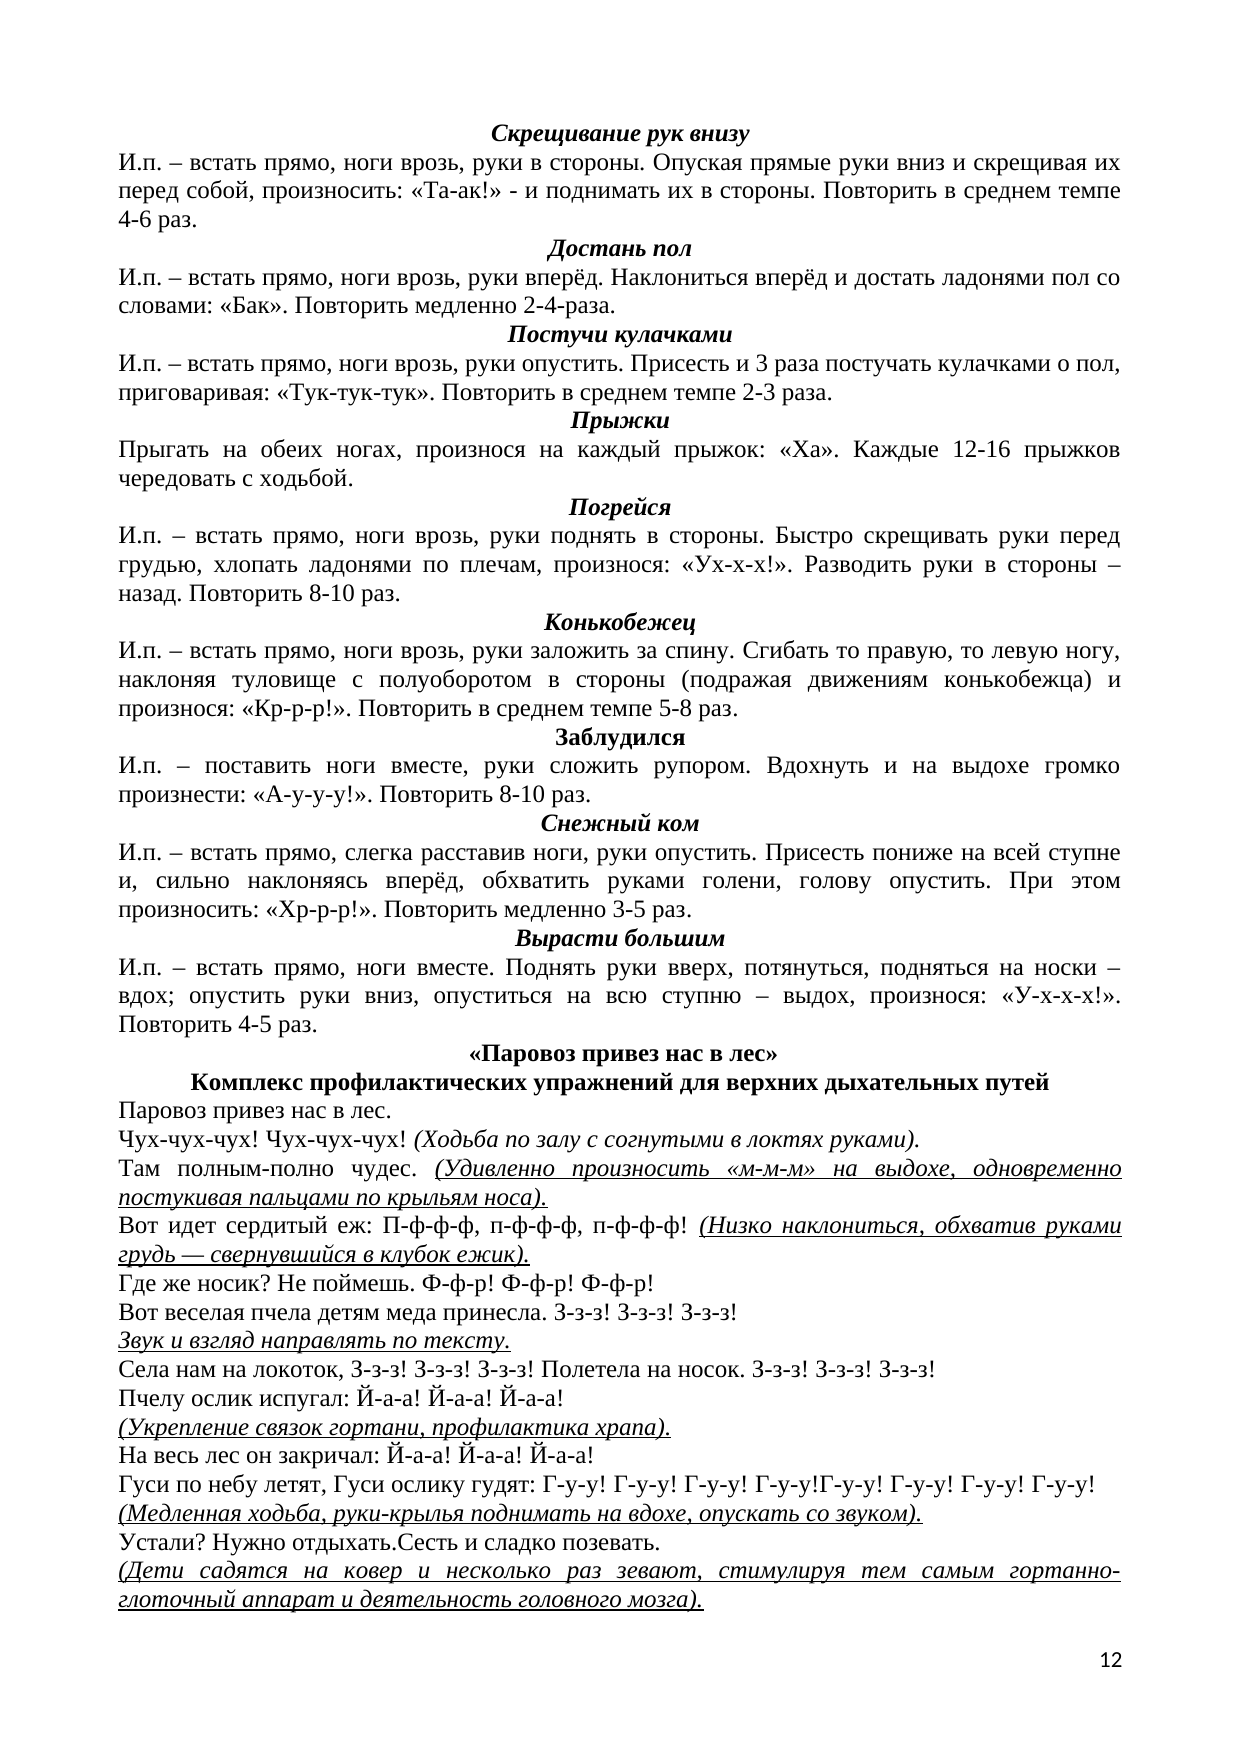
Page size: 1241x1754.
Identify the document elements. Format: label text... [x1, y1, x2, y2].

text И.п. – встать прямо, ноги врозь, руки заложить за спину. Сгибать то правую, то левую ногу, наклоняя туловище с полуоборотом в стороны (подражая движениям конькобежца) и произнося: «Кр-р-р!». Повторить в среднем темпе 5-8 раз. [118, 636, 1122, 722]
text Пчелу ослик испугал: Й-а-а! Й-а-а! Й-а-а! [118, 1383, 1122, 1412]
text Вот идет сердитый еж: П-ф-ф-ф, п-ф-ф-ф, п-ф-ф-ф! (Низко наклониться, обхватив руками грудь — свернувшийся в клубок ежик). [118, 1211, 1122, 1268]
text И.п. – встать прямо, ноги врозь, руки вперёд. Наклониться вперёд и достать ладонями пол со словами: «Бак». Повторить медленно 2-4-раза. [118, 262, 1122, 319]
text Устали? Нужно отдыхать.Сесть и сладко позевать. [118, 1527, 1122, 1556]
text Конькобежец [118, 607, 1122, 636]
text И.п. – поставить ноги вместе, руки сложить рупором. Вдохнуть и на выдохе громко произнести: «А-у-у-у!». Повторить 8-10 раз. [118, 751, 1122, 808]
text «Паровоз привез нас в лес» [118, 1038, 1122, 1067]
text Села нам на локоток, З-з-з! З-з-з! З-з-з! Полетела на носок. З-з-з! З-з-з! З-з-з! [118, 1354, 1122, 1383]
text И.п. – встать прямо, ноги врозь, руки в стороны. Опуская прямые руки вниз и скрещивая их перед собой, произносить: «Та-ак!» - и поднимать их в стороны. Повторить в среднем темпе 4-6 раз. [118, 147, 1122, 233]
text Звук и взгляд направлять по тексту. [118, 1326, 1122, 1354]
text Прыгать на обеих ногах, произнося на каждый прыжок: «Ха». Каждые 12-16 прыжков чередовать с ходьбой. [118, 434, 1122, 492]
text Паровоз привез нас в лес. [118, 1096, 1122, 1124]
text (Дети садятся на ковер и несколько раз зевают, стимулируя тем самым гортанно-глоточный аппарат и деятельность головного мозга). [118, 1556, 1122, 1613]
text Гуси по небу летят, Гуси ослику гудят: Г-у-у! Г-у-у! Г-у-у! Г-у-у!Г-у-у! Г-у-у! Г-у-у! Г-у-у! [118, 1469, 1122, 1498]
text Комплекс профилактических упражнений для верхних дыхательных путей [118, 1067, 1122, 1096]
text Заблудился [118, 722, 1122, 751]
text Снежный ком [118, 808, 1122, 837]
text Вырасти большим [118, 923, 1122, 952]
text (Укрепление связок гортани, профилактика храпа). [118, 1412, 1122, 1441]
text Достань пол [118, 233, 1122, 262]
text Постучи кулачками [118, 319, 1122, 348]
text Скрещивание рук внизу [118, 118, 1122, 147]
text (Медленная ходьба, руки-крылья поднимать на вдохе, опускать со звуком). [118, 1498, 1122, 1527]
text Чух-чух-чух! Чух-чух-чух! (Ходьба по залу с согнутыми в локтях руками). [118, 1124, 1122, 1153]
text Где же носик? Не поймешь. Ф-ф-р! Ф-ф-р! Ф-ф-р! [118, 1268, 1122, 1297]
text И.п. – встать прямо, ноги врозь, руки опустить. Присесть и 3 раза постучать кулачками о пол, приговаривая: «Тук-тук-тук». Повторить в среднем темпе 2-3 раза. [118, 348, 1122, 406]
text И.п. – встать прямо, ноги врозь, руки поднять в стороны. Быстро скрещивать руки перед грудью, хлопать ладонями по плечам, произнося: «Ух-х-х!». Разводить руки в стороны – назад. Повторить 8-10 раз. [118, 521, 1122, 607]
text Вот веселая пчела детям меда принесла. З-з-з! З-з-з! З-з-з! [118, 1297, 1122, 1326]
text И.п. – встать прямо, ноги вместе. Поднять руки вверх, потянуться, подняться на носки – вдох; опустить руки вниз, опуститься на всю ступню – выдох, произнося: «У-х-х-х!». Повторить 4-5 раз. [118, 952, 1122, 1038]
text И.п. – встать прямо, слегка расставив ноги, руки опустить. Присесть пониже на всей ступне и, сильно наклоняясь вперёд, обхватить руками голени, голову опустить. При этом произносить: «Хр-р-р!». Повторить медленно 3-5 раз. [118, 837, 1122, 923]
text На весь лес он закричал: Й-а-а! Й-а-а! Й-а-а! [118, 1441, 1122, 1469]
text Погрейся [118, 492, 1122, 521]
text Прыжки [118, 406, 1122, 434]
text Там полным-полно чудес. (Удивленно произносить «м-м-м» на выдохе, одновременно постукивая пальцами по крыльям носа). [118, 1153, 1122, 1211]
